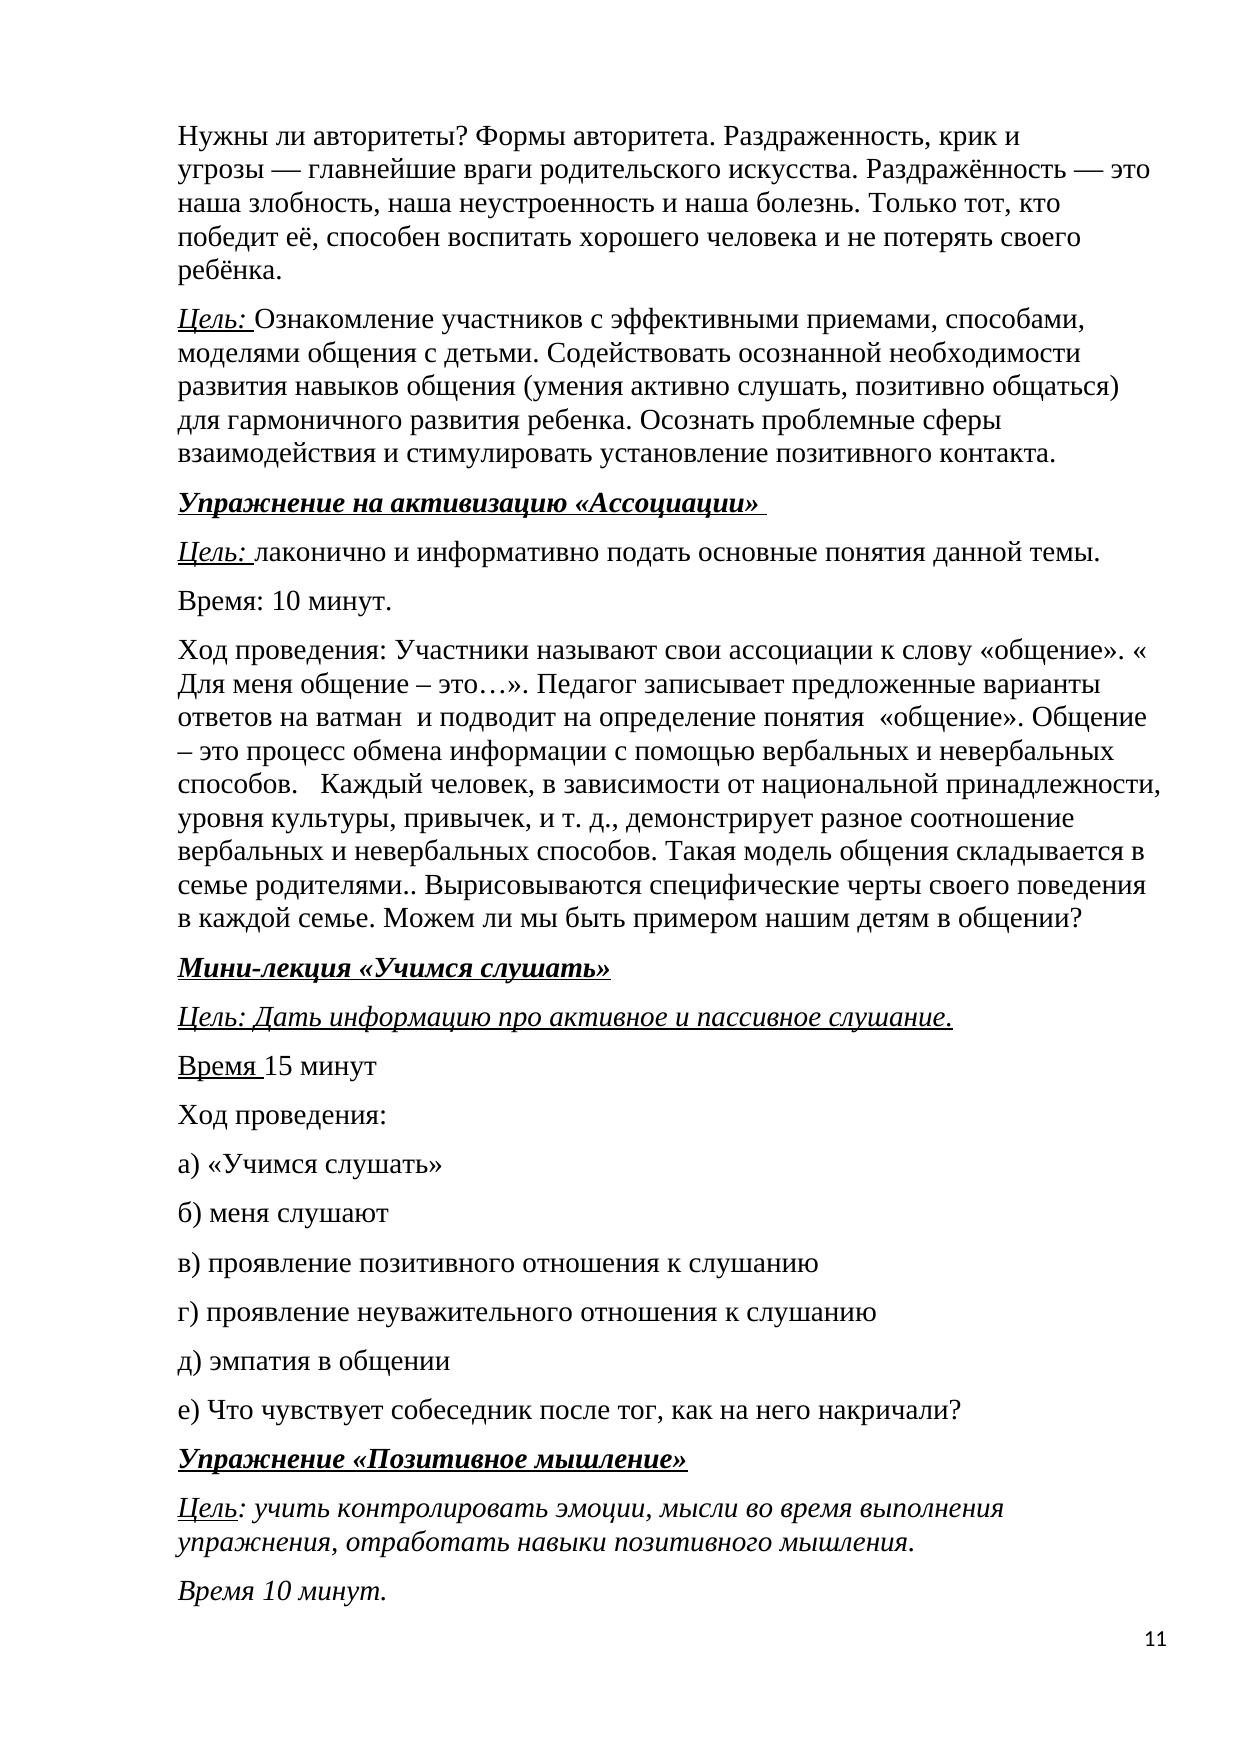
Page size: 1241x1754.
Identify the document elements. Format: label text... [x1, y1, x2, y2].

text а) «Учимся слушать» [177, 1146, 1167, 1180]
text Ход проведения: Участники называют свои ассоциации к слову «общение». « Для меня общение – это…». Педагог записывает предложенные варианты ответов на ватман и подводит на определение понятия «общение». Общение – это процесс обмена информации с помощью вербальных и невербальных способов. Каждый человек, в зависимости от национальной принадлежности, уровня культуры, привычек, и т. д., демонстрирует разное соотношение вербальных и невербальных способов. Такая модель общения складывается в семье родителями.. Вырисовываются специфические черты своего поведения в каждой семье. Можем ли мы быть примером нашим детям в общении? [177, 632, 1167, 934]
text б) меня слушают [177, 1196, 1167, 1229]
text в) проявление позитивного отношения к слушанию [177, 1245, 1167, 1278]
text Нужны ли авторитеты? Формы авторитета. Раздраженность, крик и угрозы — главнейшие враги родительского искусства. Раздражённость — это наша злобность, наша неустроенность и наша болезнь. Только тот, кто победит её, способен воспитать хорошего человека и не потерять своего ребёнка. [177, 118, 1167, 286]
text Время: 10 минут. [177, 583, 1167, 617]
text Цель: лаконично и информативно подать основные понятия данной темы. [177, 534, 1167, 567]
text Цель: Ознакомление участников с эффективными приемами, способами, моделями общения с детьми. Содействовать осознанной необходимости развития навыков общения (умения активно слушать, позитивно общаться) для гармоничного развития ребенка. Осознать проблемные сферы взаимодействия и стимулировать установление позитивного контакта. [177, 301, 1167, 469]
text е) Что чувствует собеседник после тог, как на него накричали? [177, 1392, 1167, 1426]
text Ход проведения: [177, 1097, 1167, 1131]
text Время 15 минут [177, 1048, 1167, 1082]
text г) проявление неуважительного отношения к слушанию [177, 1294, 1167, 1327]
text Время 10 минут. [177, 1573, 1167, 1607]
text Упражнение на активизацию «Ассоциации» [177, 485, 1167, 518]
text д) эмпатия в общении [177, 1343, 1167, 1377]
text Мини-лекция «Учимся слушать» [177, 950, 1167, 983]
text Цель: учить контролировать эмоции, мысли во время выполнения упражнения, отработать навыки позитивного мышления. [177, 1491, 1167, 1558]
text Цель: Дать информацию про активное и пассивное слушание. [177, 999, 1167, 1032]
text Упражнение «Позитивное мышление» [177, 1441, 1167, 1475]
